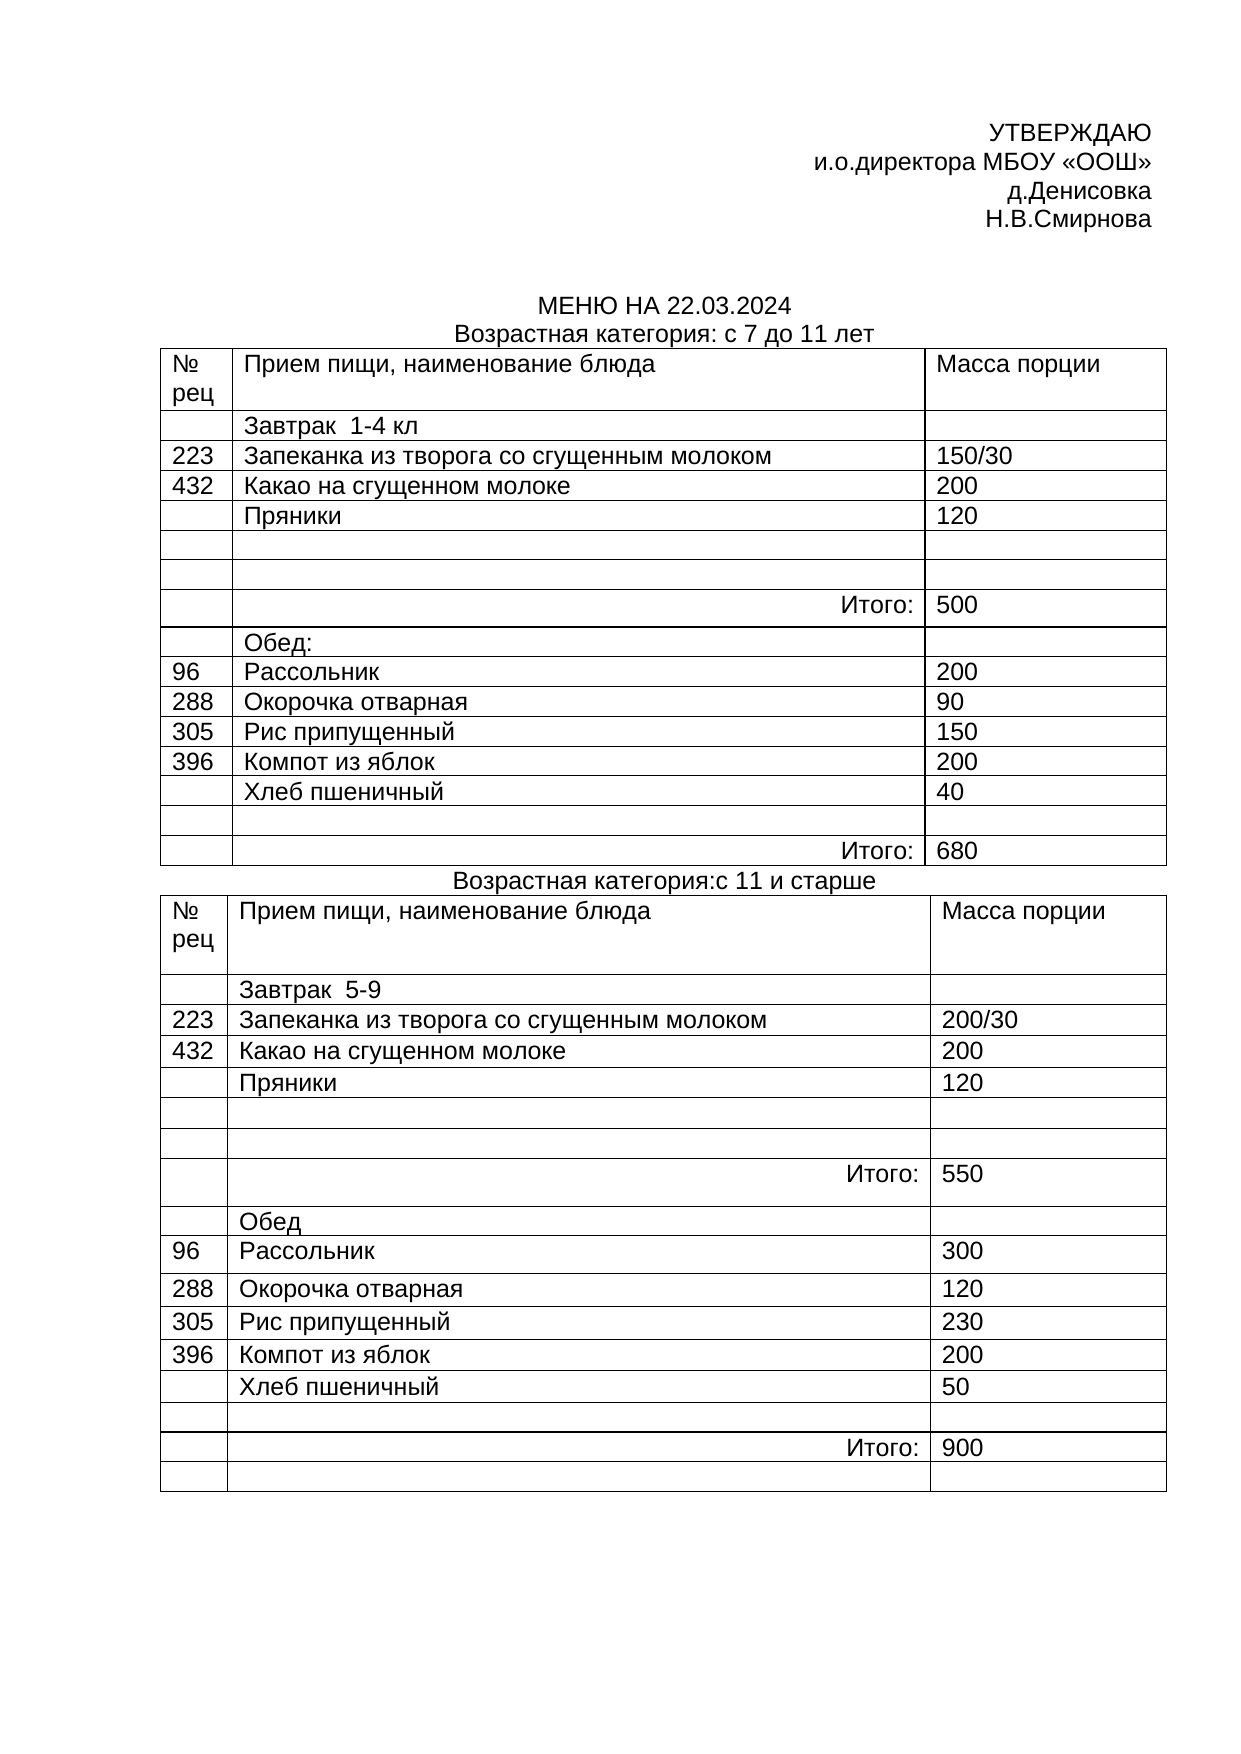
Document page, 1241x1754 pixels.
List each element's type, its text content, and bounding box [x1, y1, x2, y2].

table_cell [161, 1371, 227, 1402]
table_cell [161, 1129, 227, 1158]
table_cell [161, 1159, 227, 1206]
table_cell 300 [931, 1236, 1166, 1272]
table_cell 200 [931, 1036, 1166, 1067]
table_cell 396 [161, 1340, 227, 1370]
table_cell Какао на сгущенном молоке [228, 1036, 930, 1067]
table_cell [161, 1068, 227, 1097]
table_cell [161, 836, 232, 865]
table_cell [926, 411, 1166, 440]
table_cell Обед [228, 1207, 930, 1235]
table_cell [161, 560, 232, 589]
table_cell Обед: [233, 628, 924, 656]
table_cell 150 [926, 717, 1166, 746]
table_cell 305 [161, 1307, 227, 1339]
table_cell [161, 1433, 227, 1461]
table_cell [228, 1098, 930, 1128]
table_cell Рис припущенный [233, 717, 924, 746]
table_cell 120 [926, 501, 1166, 529]
table_cell [161, 1462, 227, 1491]
table_cell Хлеб пшеничный [233, 776, 924, 805]
table_cell 432 [161, 471, 232, 500]
table_cell 40 [926, 776, 1166, 805]
table_cell 396 [161, 747, 232, 775]
table_cell 550 [931, 1159, 1166, 1206]
table_cell 223 [161, 1005, 227, 1035]
table_cell [931, 1462, 1166, 1491]
text и.о.директора МБОУ «ООШ» [177, 147, 1152, 176]
table_cell [161, 531, 232, 559]
table_cell Пряники [228, 1068, 930, 1097]
table_cell 150/30 [926, 441, 1166, 470]
table_cell [161, 590, 232, 626]
table_cell 200 [926, 471, 1166, 500]
table_cell [931, 1098, 1166, 1128]
table_cell [926, 806, 1166, 835]
table_header Масса порции [931, 896, 1166, 974]
table_cell 90 [926, 687, 1166, 716]
table_cell [931, 975, 1166, 1003]
table_cell 288 [161, 1274, 227, 1306]
table_cell [161, 1403, 227, 1431]
table_cell [161, 411, 232, 440]
table_cell Завтрак 5-9 [228, 975, 930, 1003]
table_cell [228, 1462, 930, 1491]
table_cell [161, 1098, 227, 1128]
table_header № рец [161, 896, 227, 974]
table_cell Запеканка из творога со сгущенным молоком [228, 1005, 930, 1035]
table_cell 200 [926, 657, 1166, 686]
table_cell 200 [926, 747, 1166, 775]
table_cell [926, 531, 1166, 559]
text д.Денисовка [177, 176, 1152, 204]
table_cell Рассольник [233, 657, 924, 686]
text Возрастная категория:с 11 и старше [177, 866, 1152, 894]
table_cell Компот из яблок [233, 747, 924, 775]
text УТВЕРЖДАЮ [177, 118, 1152, 147]
table_cell 120 [931, 1274, 1166, 1306]
table_cell Окорочка отварная [233, 687, 924, 716]
table_cell Пряники [233, 501, 924, 529]
table_cell 50 [931, 1371, 1166, 1402]
table_cell [233, 531, 924, 559]
table_cell 230 [931, 1307, 1166, 1339]
table_cell [926, 560, 1166, 589]
table_cell 96 [161, 657, 232, 686]
table_cell Завтрак 1-4 кл [233, 411, 924, 440]
table_cell 288 [161, 687, 232, 716]
table_cell 680 [926, 836, 1166, 865]
table_cell Какао на сгущенном молоке [233, 471, 924, 500]
table_cell [228, 1403, 930, 1431]
text МЕНЮ НА 22.03.2024 [177, 291, 1152, 319]
table_cell [161, 776, 232, 805]
table_cell 432 [161, 1036, 227, 1067]
table_cell 500 [926, 590, 1166, 626]
table_header Прием пищи, наименование блюда [228, 896, 930, 974]
table_cell Компот из яблок [228, 1340, 930, 1370]
table_cell [161, 975, 227, 1003]
table_cell [233, 560, 924, 589]
table_cell [161, 628, 232, 656]
table_cell Окорочка отварная [228, 1274, 930, 1306]
table_cell [228, 1129, 930, 1158]
table_cell 200/30 [931, 1005, 1166, 1035]
table_cell 200 [931, 1340, 1166, 1370]
table_cell [233, 806, 924, 835]
table_cell Запеканка из творога со сгущенным молоком [233, 441, 924, 470]
table_cell [926, 628, 1166, 656]
table_cell [931, 1129, 1166, 1158]
table_cell [161, 501, 232, 529]
table_cell [931, 1403, 1166, 1431]
text Возрастная категория: с 7 до 11 лет [177, 319, 1152, 348]
table_cell Итого: [228, 1159, 930, 1206]
table_header № рец [161, 349, 232, 410]
table_cell Рассольник [228, 1236, 930, 1272]
table_cell 223 [161, 441, 232, 470]
table_header Прием пищи, наименование блюда [233, 349, 924, 410]
table_cell Итого: [228, 1433, 930, 1461]
text Н.В.Смирнова [177, 204, 1152, 233]
table_cell [161, 806, 232, 835]
table_cell Рис припущенный [228, 1307, 930, 1339]
table_cell [161, 1207, 227, 1235]
table_cell Итого: [233, 836, 924, 865]
table_cell 120 [931, 1068, 1166, 1097]
table_header Масса порции [926, 349, 1166, 410]
table_cell Хлеб пшеничный [228, 1371, 930, 1402]
table_cell 305 [161, 717, 232, 746]
table_cell [931, 1207, 1166, 1235]
table_cell 96 [161, 1236, 227, 1272]
table_cell 900 [931, 1433, 1166, 1461]
table_cell Итого: [233, 590, 924, 626]
